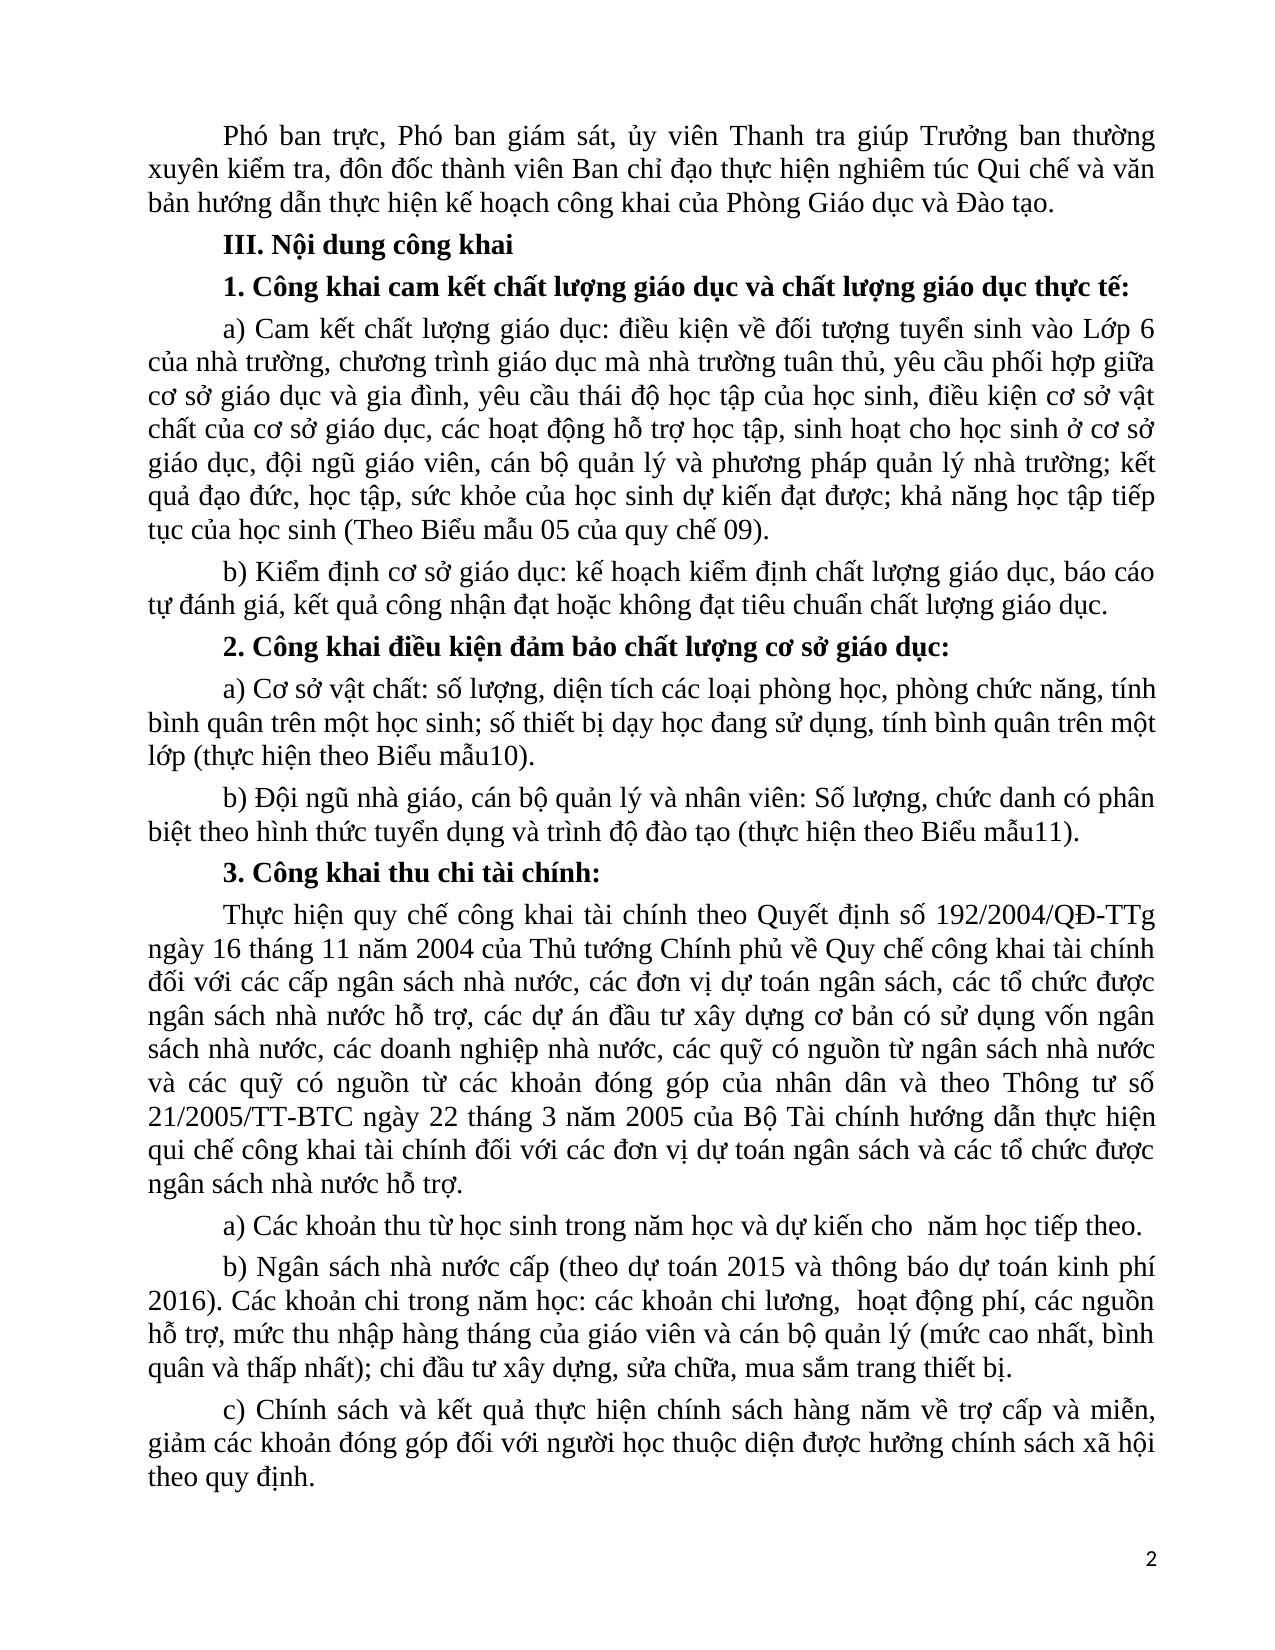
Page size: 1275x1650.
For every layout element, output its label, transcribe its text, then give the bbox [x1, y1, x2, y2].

text 1. Công khai cam kết chất lượng giáo dục và chất lượng giáo dục thực tế: [148, 269, 1157, 302]
text 2. Công khai điều kiện đảm bảo chất lượng cơ sở giáo dục: [148, 629, 1157, 663]
text Thực hiện quy chế công khai tài chính theo Quyết định số 192/2004/QĐ-TTg ngày 16 tháng 11 năm 2004 của Thủ tướng Chính phủ về Quy chế công khai tài chính đối với các cấp ngân sách nhà nước, các đơn vị dự toán ngân sách, các tổ chức được ngân sách nhà nước hỗ trợ, các dự án đầu tư xây dựng cơ bản có sử dụng vốn ngân sách nhà nước, các doanh nghiệp nhà nước, các quỹ có nguồn từ ngân sách nhà nước và các quỹ có nguồn từ các khoản đóng góp của nhân dân và theo Thông tư số 21/2005/TT-BTC ngày 22 tháng 3 năm 2005 của Bộ Tài chính hướng dẫn thực hiện qui chế công khai tài chính đối với các đơn vị dự toán ngân sách và các tổ chức được ngân sách nhà nước hỗ trợ. [148, 897, 1157, 1199]
text a) Cam kết chất lượng giáo dục: điều kiện về đối tượng tuyển sinh vào Lớp 6 của nhà trường, chương trình giáo dục mà nhà trường tuân thủ, yêu cầu phối hợp giữa cơ sở giáo dục và gia đình, yêu cầu thái độ học tập của học sinh, điều kiện cơ sở vật chất của cơ sở giáo dục, các hoạt động hỗ trợ học tập, sinh hoạt cho học sinh ở cơ sở giáo dục, đội ngũ giáo viên, cán bộ quản lý và phương pháp quản lý nhà trường; kết quả đạo đức, học tập, sức khỏe của học sinh dự kiến đạt được; khả năng học tập tiếp tục của học sinh (Theo Biểu mẫu 05 của quy chế 09). [148, 311, 1157, 546]
text a) Các khoản thu từ học sinh trong năm học và dự kiến cho năm học tiếp theo. [148, 1208, 1157, 1241]
text 3. Công khai thu chi tài chính: [148, 856, 1157, 889]
text a) Cơ sở vật chất: số lượng, diện tích các loại phòng học, phòng chức năng, tính bình quân trên một học sinh; số thiết bị dạy học đang sử dụng, tính bình quân trên một lớp (thực hiện theo Biểu mẫu10). [148, 671, 1157, 772]
text b) Kiểm định cơ sở giáo dục: kế hoạch kiểm định chất lượng giáo dục, báo cáo tự đánh giá, kết quả công nhận đạt hoặc không đạt tiêu chuẩn chất lượng giáo dục. [148, 554, 1157, 621]
text Phó ban trực, Phó ban giám sát, ủy viên Thanh tra giúp Trưởng ban thường xuyên kiểm tra, đôn đốc thành viên Ban chỉ đạo thực hiện nghiêm túc Qui chế và văn bản hướng dẫn thực hiện kế hoạch công khai của Phòng Giáo dục và Đào tạo. [148, 118, 1157, 219]
text b) Ngân sách nhà nước cấp (theo dự toán 2015 và thông báo dự toán kinh phí 2016). Các khoản chi trong năm học: các khoản chi lương, hoạt động phí, các nguồn hỗ trợ, mức thu nhập hàng tháng của giáo viên và cán bộ quản lý (mức cao nhất, bình quân và thấp nhất); chi đầu tư xây dựng, sửa chữa, mua sắm trang thiết bị. [148, 1249, 1157, 1384]
text c) Chính sách và kết quả thực hiện chính sách hàng năm về trợ cấp và miễn, giảm các khoản đóng góp đối với người học thuộc diện được hưởng chính sách xã hội theo quy định. [148, 1392, 1157, 1493]
text III. Nội dung công khai [148, 227, 1157, 261]
text b) Đội ngũ nhà giáo, cán bộ quản lý và nhân viên: Số lượng, chức danh có phân biệt theo hình thức tuyển dụng và trình độ đào tạo (thực hiện theo Biểu mẫu11). [148, 780, 1157, 847]
